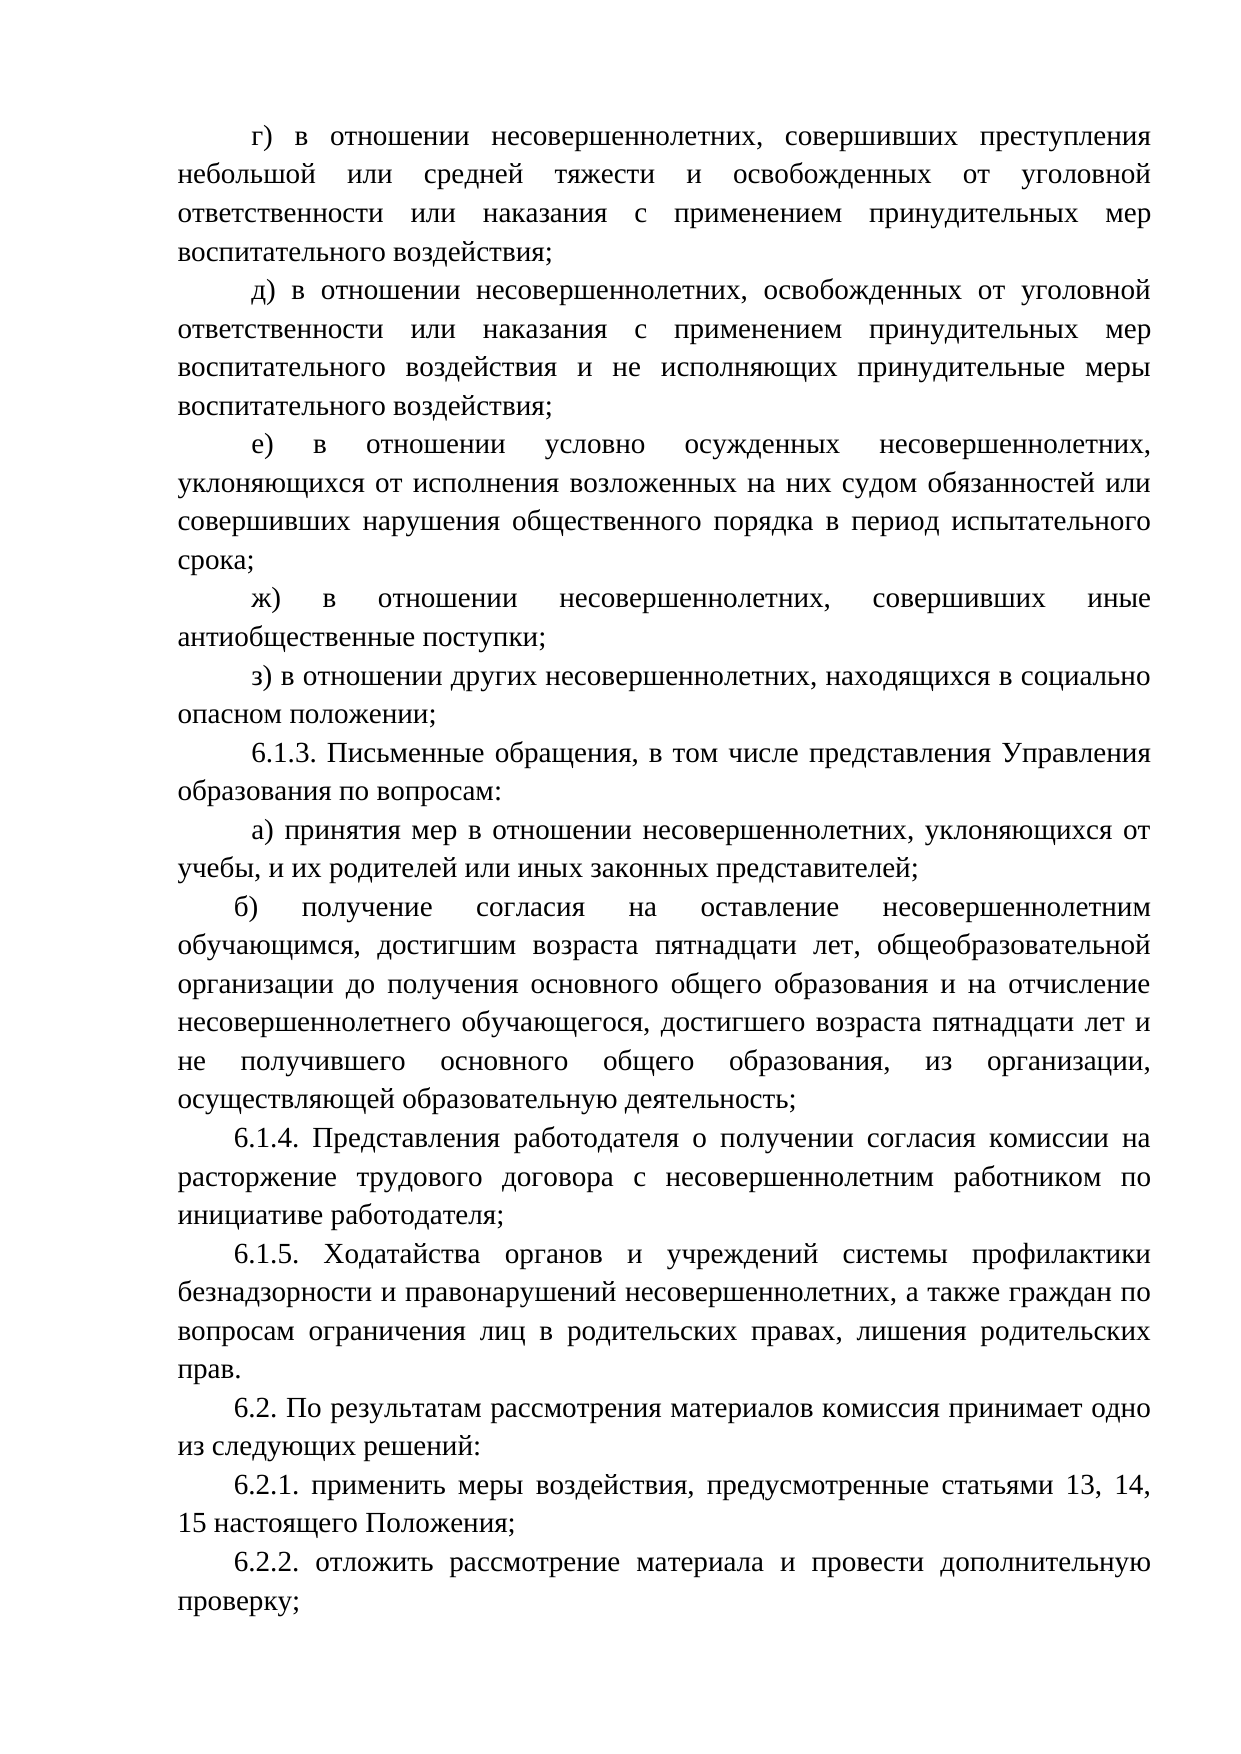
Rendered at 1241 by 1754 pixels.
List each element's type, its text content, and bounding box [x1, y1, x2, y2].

text 6.2.2. отложить рассмотрение материала и провести дополнительную проверку; [177, 1544, 1152, 1616]
text 6.1.3. Письменные обращения, в том числе представления Управления образования по вопросам: [177, 735, 1152, 807]
text б) получение согласия на оставление несовершеннолетним обучающимся, достигшим возраста пятнадцати лет, общеобразовательной организации до получения основного общего образования и на отчисление несовершеннолетнего обучающегося, достигшего возраста пятнадцати лет и не получившего основного общего образования, из организации, осуществляющей образовательную деятельность; [177, 889, 1152, 1115]
text 6.1.4. Представления работодателя о получении согласия комиссии на расторжение трудового договора с несовершеннолетним работником по инициативе работодателя; [177, 1120, 1152, 1231]
text е) в отношении условно осужденных несовершеннолетних, уклоняющихся от исполнения возложенных на них судом обязанностей или совершивших нарушения общественного порядка в период испытательного срока; [177, 426, 1152, 576]
text д) в отношении несовершеннолетних, освобожденных от уголовной ответственности или наказания с применением принудительных мер воспитательного воздействия и не исполняющих принудительные меры воспитательного воздействия; [177, 272, 1152, 421]
text 6.1.5. Ходатайства органов и учреждений системы профилактики безнадзорности и правонарушений несовершеннолетних, а также граждан по вопросам ограничения лиц в родительских правах, лишения родительских прав. [177, 1236, 1152, 1385]
text з) в отношении других несовершеннолетних, находящихся в социально опасном положении; [177, 658, 1152, 730]
text 6.2. По результатам рассмотрения материалов комиссия принимает одно из следующих решений: [177, 1390, 1152, 1462]
text г) в отношении несовершеннолетних, совершивших преступления небольшой или средней тяжести и освобожденных от уголовной ответственности или наказания с применением принудительных мер воспитательного воздействия; [177, 118, 1152, 267]
text ж) в отношении несовершеннолетних, совершивших иные антиобщественные поступки; [177, 581, 1152, 653]
text 6.2.1. применить меры воздействия, предусмотренные статьями 13, 14, 15 настоящего Положения; [177, 1467, 1152, 1539]
text а) принятия мер в отношении несовершеннолетних, уклоняющихся от учебы, и их родителей или иных законных представителей; [177, 812, 1152, 884]
